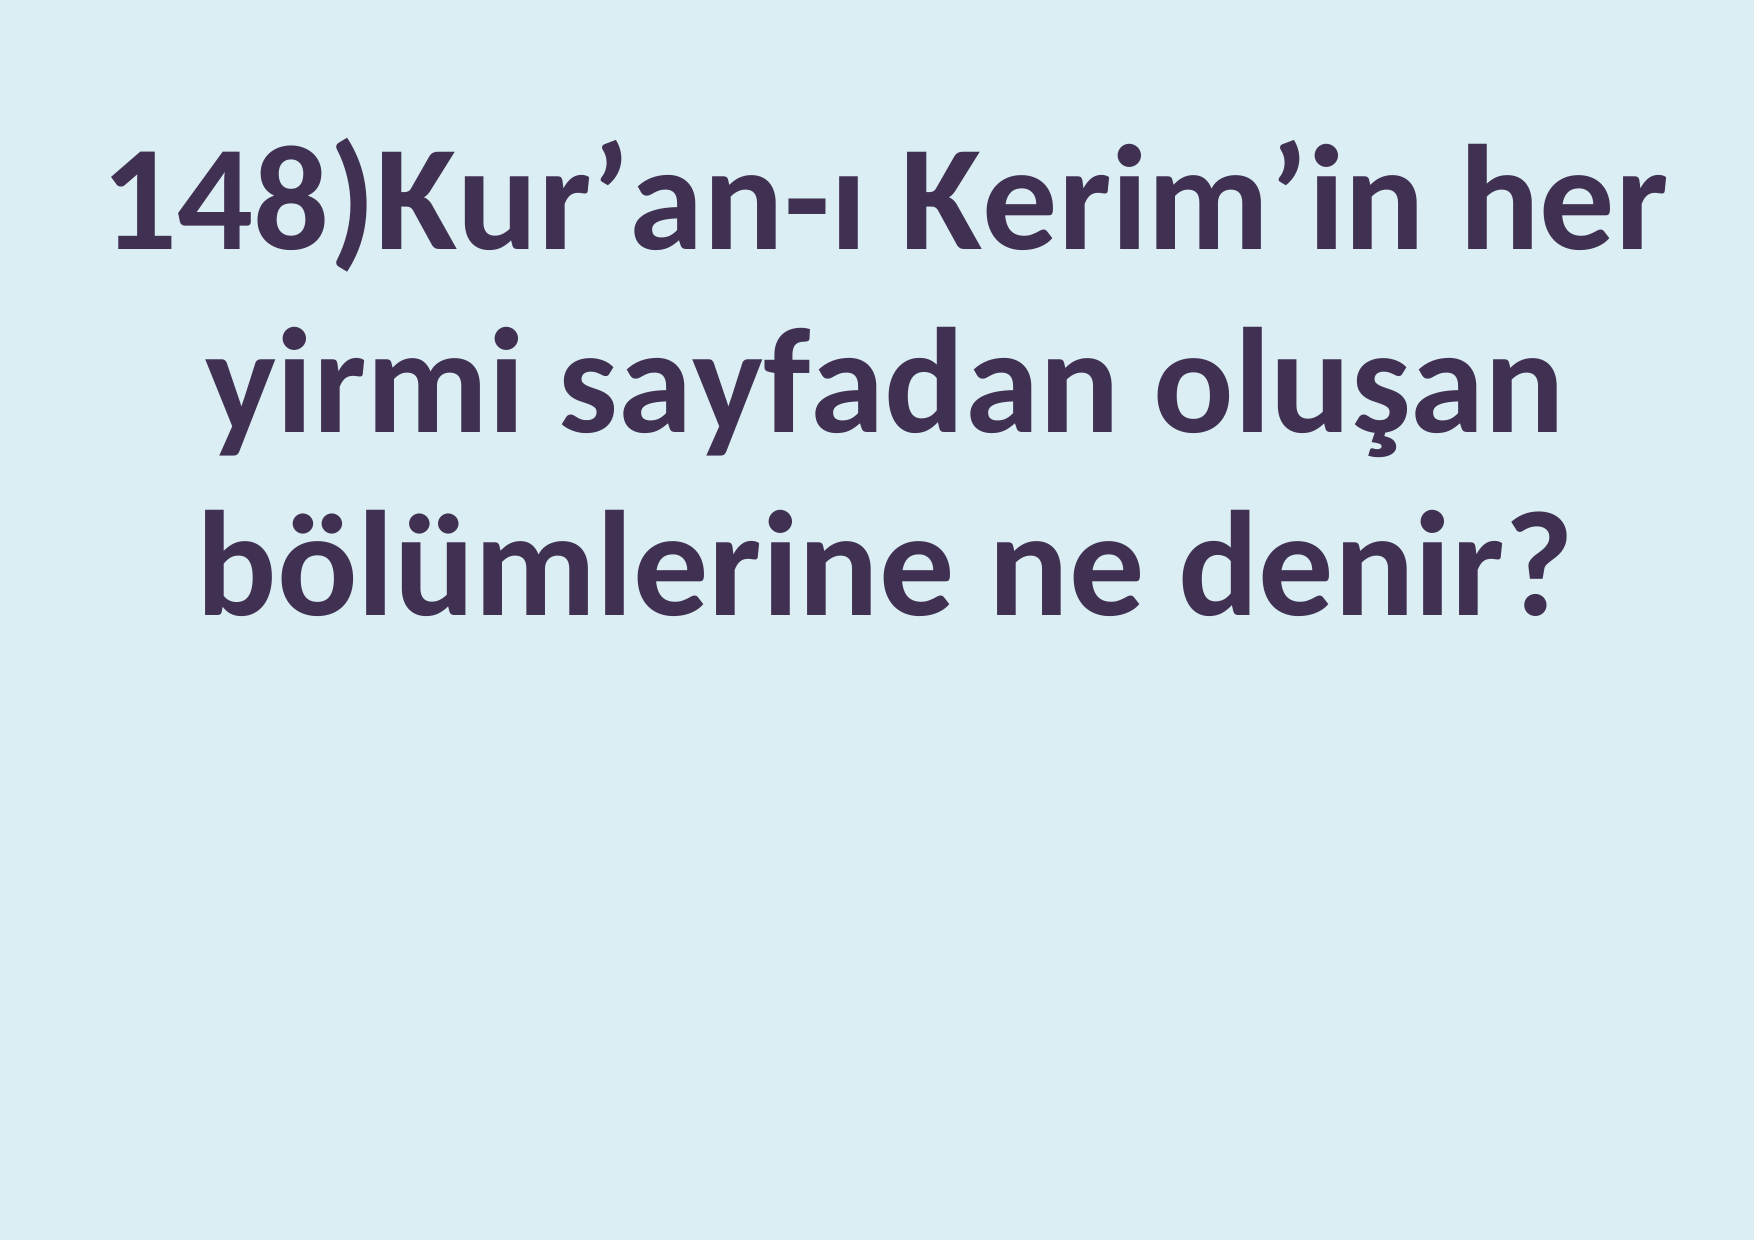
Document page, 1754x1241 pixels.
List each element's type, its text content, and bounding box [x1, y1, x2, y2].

text 148)Kur’an-ı Kerim’in her yirmi sayfadan oluşan bölümlerine ne denir? [59, 103, 1713, 653]
